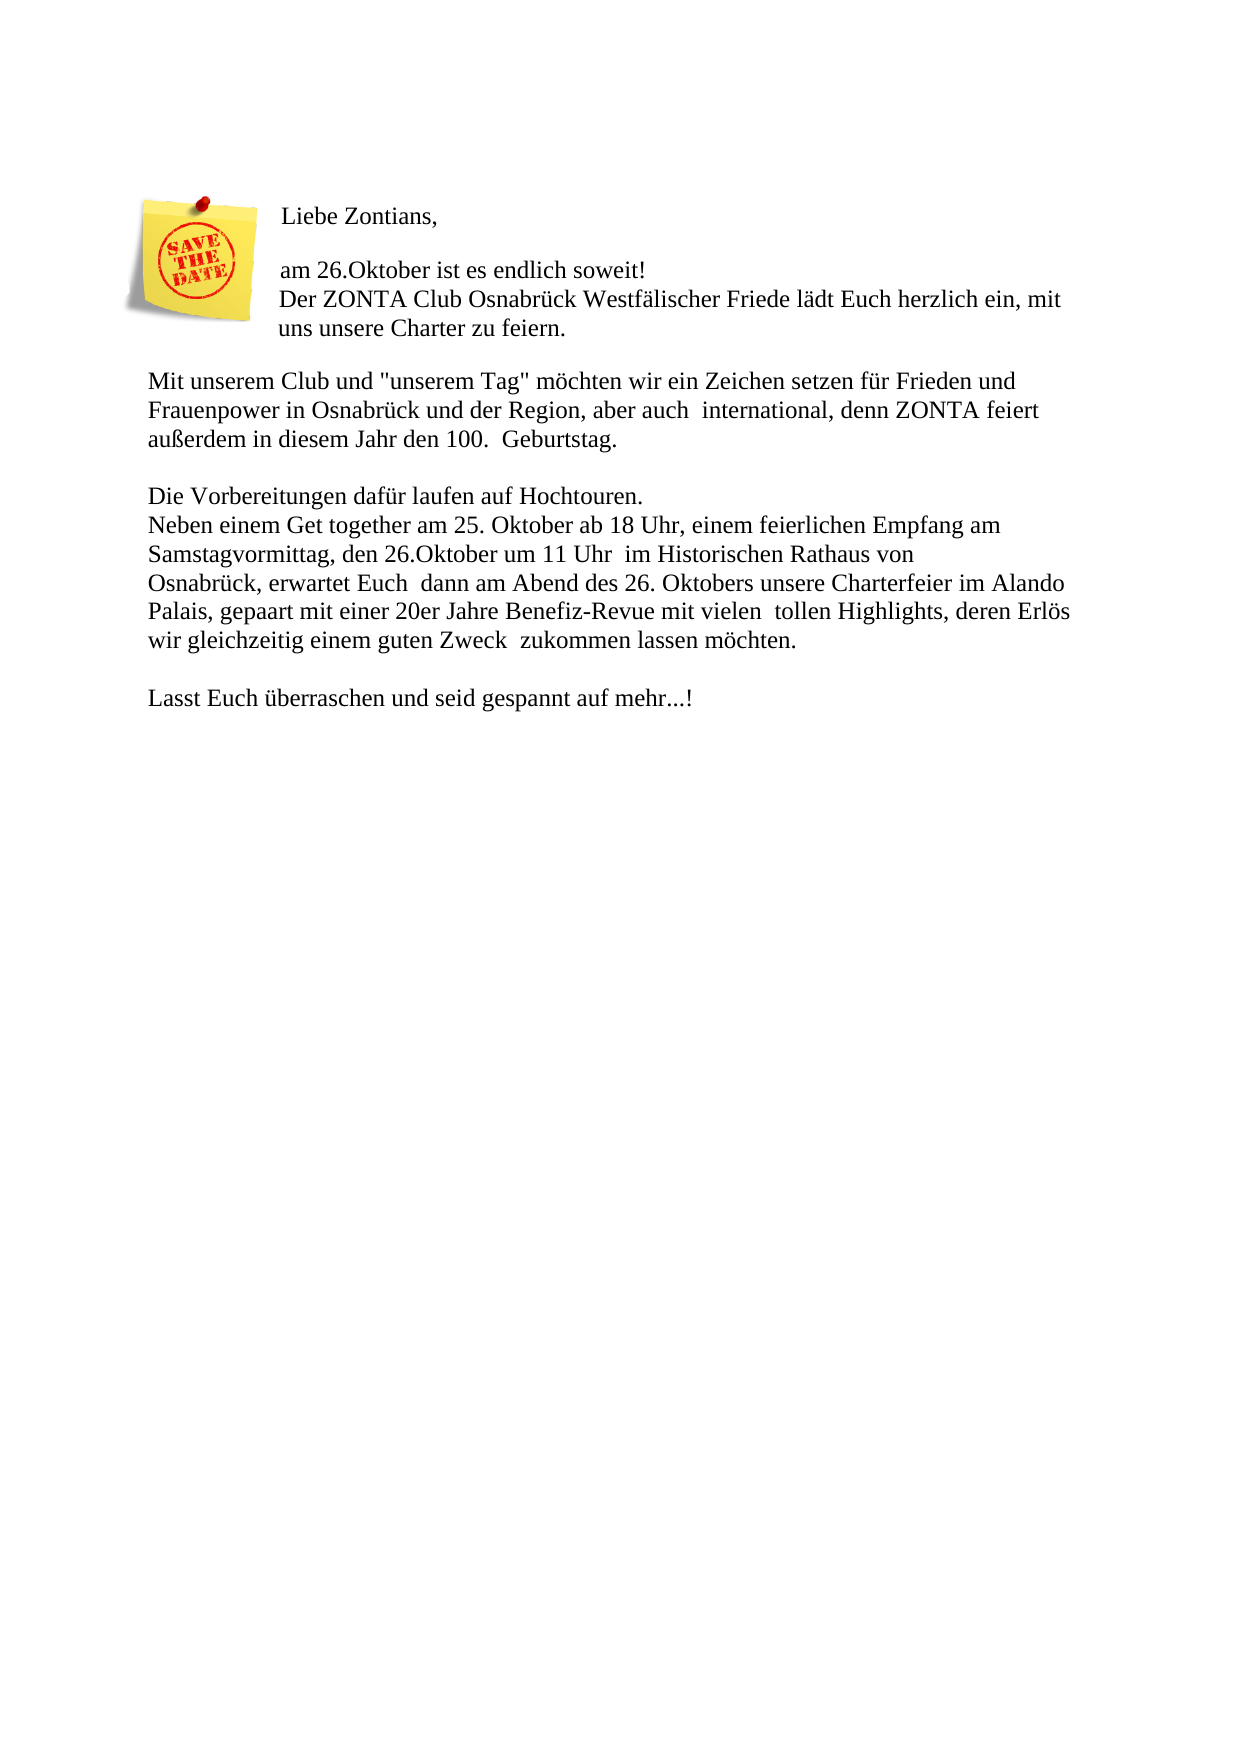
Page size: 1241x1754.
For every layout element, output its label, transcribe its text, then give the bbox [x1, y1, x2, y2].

picture [121, 195, 262, 321]
text Mit unserem Club und "unserem Tag" möchten wir ein Zeichen setzen für Frieden und Frauenpower in Osnabrück und der Region, aber auch international, denn ZONTA feiert außerdem in diesem Jahr den 100. Geburtstag. Die Vorbereitungen dafür laufen auf Hochtouren. Neben einem Get together am 25. Oktober ab 18 Uhr, einem feierlichen Empfang am Samstagvormittag, den 26.Oktober um 11 Uhr im Historischen Rathaus von Osnabrück, erwartet Euch dann am Abend des 26. Oktobers unsere Charterfeier im Alando Palais, gepaart mit einer 20er Jahre Benefiz-Revue mit vielen tollen Highlights, deren Erlös wir gleichzeitig einem guten Zweck zukommen lassen möchten. Lasst Euch überraschen und seid gespannt auf mehr...! [148, 366, 1093, 769]
text am 26.Oktober ist es endlich soweit! Der ZONTA Club Osnabrück Westfälischer Friede lädt Euch herzlich ein, mit uns unsere Charter zu feiern. [148, 255, 1093, 341]
text Liebe Zontians, [261, 201, 1093, 230]
